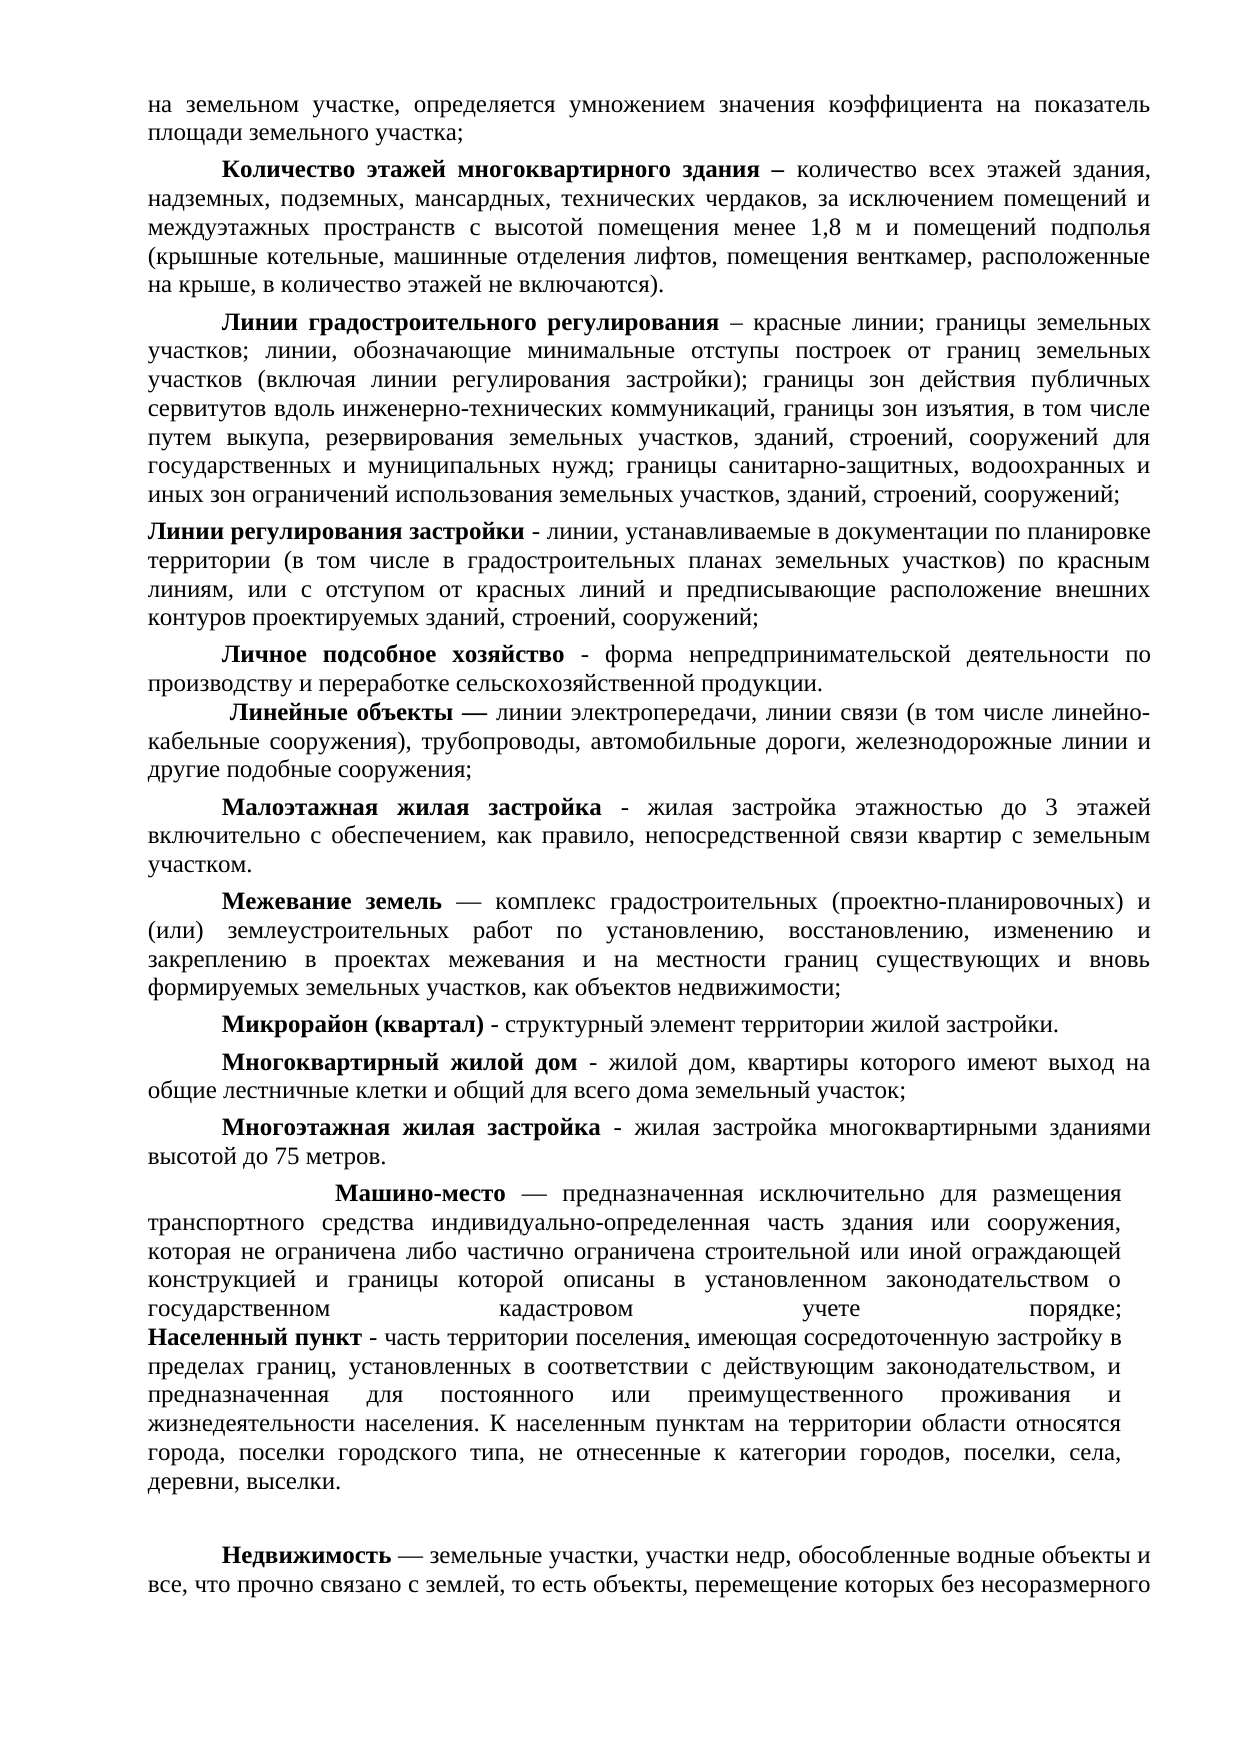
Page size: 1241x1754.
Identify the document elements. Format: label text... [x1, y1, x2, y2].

text Линейные объекты — линии электропередачи, линии связи (в том числе линейно-кабельные сооружения), трубопроводы, автомобильные дороги, железнодорожные линии и другие подобные сооружения; [148, 697, 1152, 783]
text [148, 1540, 1152, 1597]
text Личное подсобное хозяйство - форма непредпринимательской деятельности по производству и переработке сельскохозяйственной продукции. [148, 639, 1152, 697]
text Многоэтажная жилая застройка - жилая застройка многоквартирными зданиями высотой до . [148, 1112, 1152, 1170]
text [148, 89, 1152, 146]
text Малоэтажная жилая застройка - жилая застройка этажностью до 3 этажей включительно с обеспечением, как правило, непосредственной связи квартир с земельным участком. [148, 792, 1152, 878]
text Микрорайон (квартал) - структурный элемент территории жилой застройки. [148, 1009, 1152, 1038]
text Количество этажей многоквартирного здания – количество всех этажей здания, надземных, подземных, мансардных, технических чердаков, за исключением помещений и междуэтажных пространств с высотой помещения менее 1,8 м и помещений подполья (крышные котельные, машинные отделения лифтов, помещения венткамер, расположенные на крыше, в количество этажей не включаются). [148, 154, 1152, 298]
text Многоквартирный жилой дом - жилой дом, квартиры которого имеют выход на общие лестничные клетки и общий для всего дома земельный участок; [148, 1047, 1152, 1104]
text Линии градостроительного регулирования – красные линии; границы земельных участков; линии, обозначающие минимальные отступы построек от границ земельных участков (включая линии регулирования застройки); границы зон действия публичных сервитутов вдоль инженерно-технических коммуникаций, границы зон изъятия, в том числе путем выкупа, резервирования земельных участков, зданий, строений, сооружений для государственных и муниципальных нужд; границы санитарно-защитных, водоохранных и иных зон ограничений использования земельных участков, зданий, строений, сооружений; [148, 307, 1152, 508]
text Машино-место — предназначенная исключительно для размещения транспортного средства индивидуально-определенная часть здания или сооружения, которая не ограничена либо частично ограничена строительной или иной ограждающей конструкцией и границы которой описаны в установленном законодательством о государственном кадастровом учете порядке; Населенный пункт - часть территории поселения, имеющая сосредоточенную застройку в пределах границ, установленных в соответствии с действующим законодательством, и предназначенная для постоянного или преимущественного проживания и жизнедеятельности населения. К населенным пунктам на территории области относятся города, поселки городского типа, не отнесенные к категории городов, поселки, села, деревни, выселки. [148, 1178, 1122, 1494]
text Межевание земель — комплекс градостроительных (проектно-планировочных) и (или) землеустроительных работ по установлению, восстановлению, изменению и закреплению в проектах межевания и на местности границ существующих и вновь формируемых земельных участков, как объектов недвижимости; [148, 886, 1152, 1001]
text Линии регулирования застройки - линии, устанавливаемые в документации по планировке территории (в том числе в градостроительных планах земельных участков) по красным линиям, или с отступом от красных линий и предписывающие расположение внешних контуров проектируемых зданий, строений, сооружений; [148, 516, 1152, 631]
